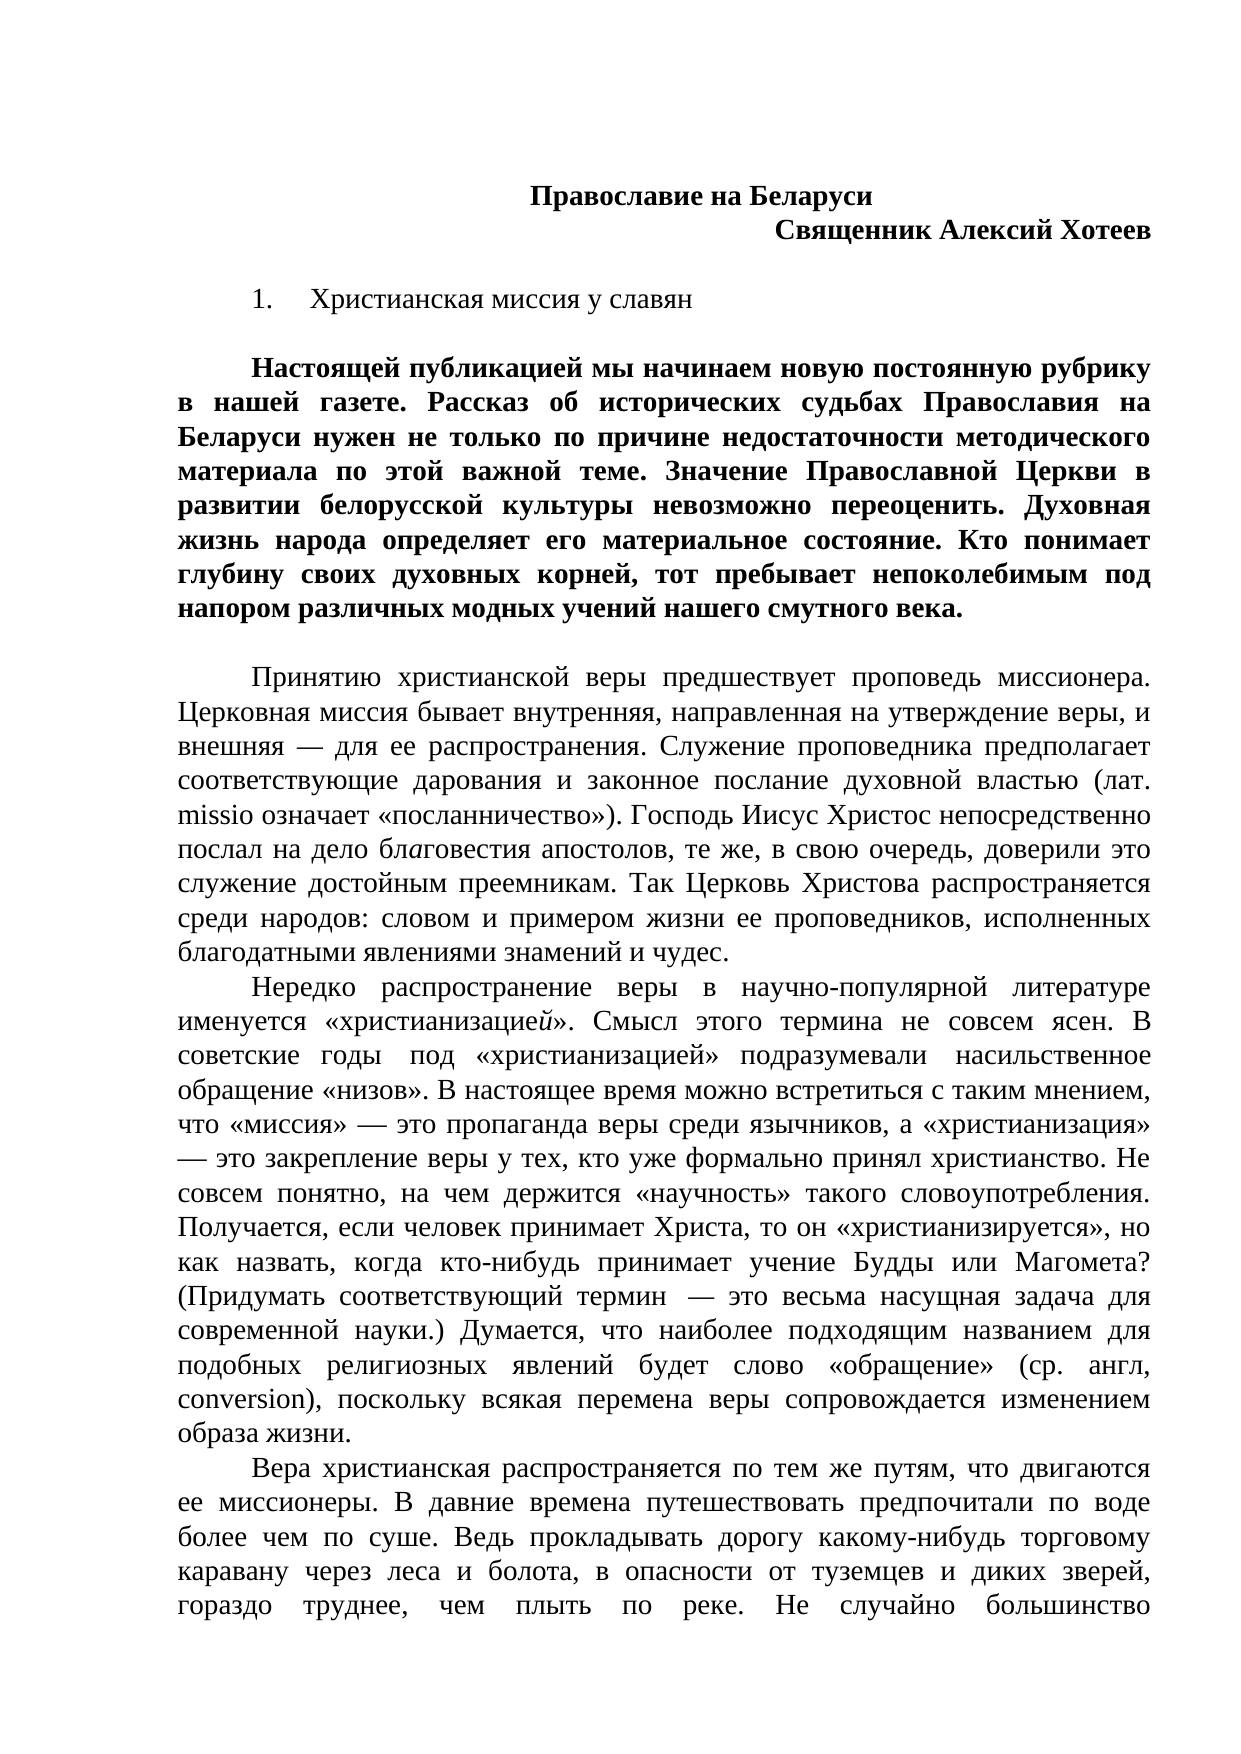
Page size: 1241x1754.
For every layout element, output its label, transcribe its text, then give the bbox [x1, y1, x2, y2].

text Священник Алексий Хотеев [177, 212, 1152, 246]
text Нередко распространение веры в научно-популярной литературе именуется «христианизацией». Смысл этого термина не совсем ясен. В советские годы под «христианизацией» подразумевали насильственное обращение «низов». В настоящее время можно встретиться с таким мнением, что «миссия» — это пропаганда веры среди язычников, а «христианизация» — это закрепление веры у тех, кто уже формально принял христианство. Не совсем понятно, на чем держится «научность» такого словоупотребления. Получается, если человек принимает Христа, то он «христианизируется», но как назвать, когда кто-нибудь принимает учение Будды или Магомета? (Придумать соответствующий термин — это весьма насущная задача для современной науки.) Думается, что наиболее подходящим названием для подобных религиозных явлений будет слово «обращение» (ср. англ, conversion), поскольку всякая перемена веры сопровождается изменением образа жизни. [177, 968, 1152, 1449]
text 1. Христианская миссия у славян [177, 280, 1152, 315]
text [177, 1449, 1152, 1621]
text Принятию христианской веры предшествует проповедь миссионера. Церковная миссия бывает внутренняя, направленная на утверждение веры, и внешняя — для ее распространения. Служение проповедника предполагает соответствующие дарования и законное послание духовной властью (лат. missio означает «посланничество»). Господь Иисус Христос непосредственно послал на дело благовестия апостолов, те же, в свою очередь, доверили это служение достойным преемникам. Так Церковь Христова распространяется среди народов: словом и примером жизни ее проповедников, исполненных благодатными явлениями знамений и чудес. [177, 658, 1152, 968]
text Настоящей публикацией мы начинаем новую постоянную рубрику в нашей газете. Рассказ об исторических судьбах Православия на Беларуси нужен не только по причине недостаточности методического материала по этой важной теме. Значение Православной Церкви в развитии белорусской культуры невозможно переоценить. Духовная жизнь народа определяет его материальное состояние. Кто понимает глубину своих духовных корней, тот пребывает непоколебимым под напором различных модных учений нашего смутного века. [177, 349, 1152, 624]
text Православие на Беларуси [177, 177, 1152, 212]
